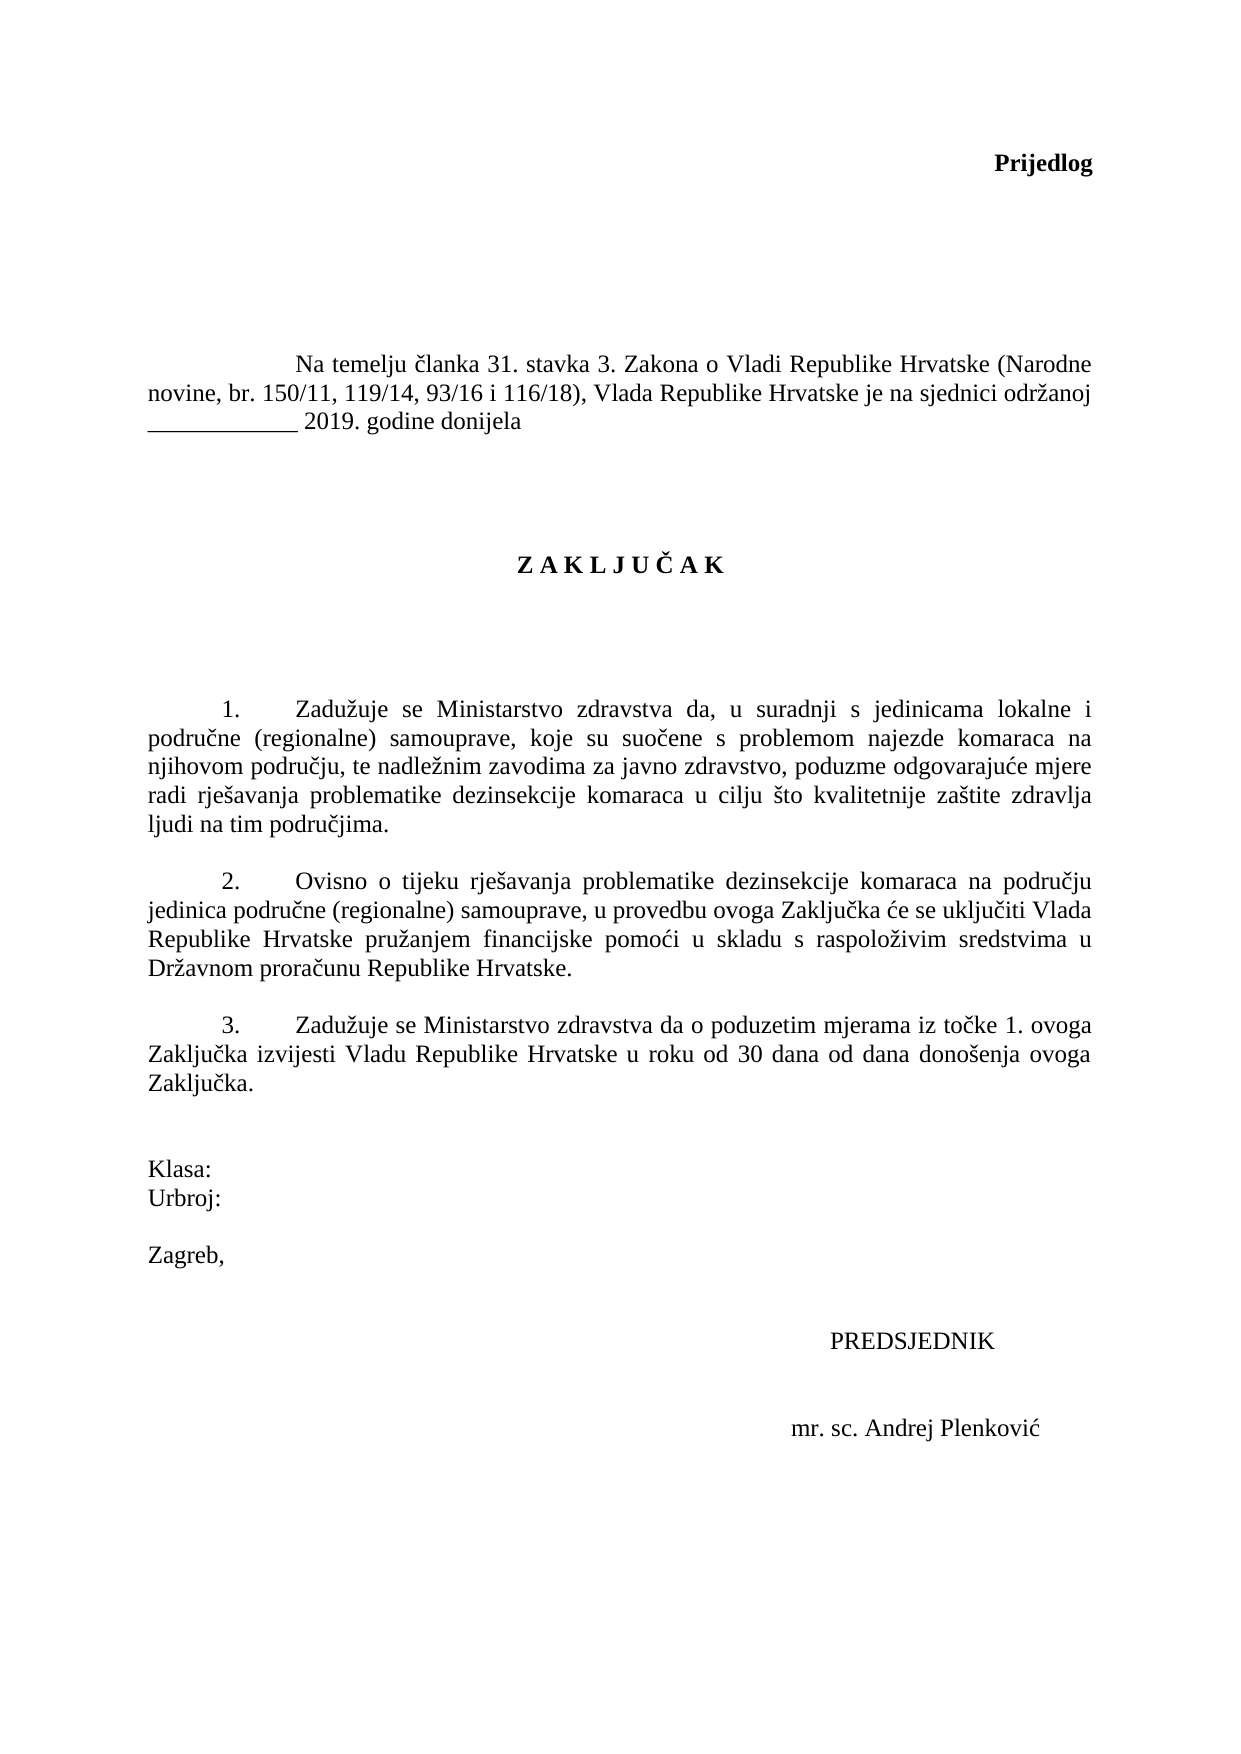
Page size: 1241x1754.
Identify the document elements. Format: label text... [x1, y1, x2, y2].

text Prijedlog [148, 148, 1093, 176]
text PREDSJEDNIK [148, 1326, 1093, 1355]
text 1. Zadužuje se Ministarstvo zdravstva da, u suradnji s jedinicama lokalne i područne (regionalne) samouprave, koje su suočene s problemom najezde komaraca na njihovom području, te nadležnim zavodima za javno zdravstvo, poduzme odgovarajuće mjere radi rješavanja problematike dezinsekcije komaraca u cilju što kvalitetnije zaštite zdravlja ljudi na tim područjima. [148, 694, 1093, 838]
text 3. Zadužuje se Ministarstvo zdravstva da o poduzetim mjerama iz točke 1. ovoga Zaključka izvijesti Vladu Republike Hrvatske u roku od 30 dana od dana donošenja ovoga Zaključka. [148, 1010, 1093, 1096]
text mr. sc. Andrej Plenković [148, 1413, 1093, 1441]
text Zagreb, [148, 1240, 1093, 1269]
text Klasa: [148, 1154, 1093, 1183]
text Na temelju članka 31. stavka 3. Zakona o Vladi Republike Hrvatske (Narodne novine, br. 150/11, 119/14, 93/16 i 116/18), Vlada Republike Hrvatske je na sjednici održanoj ____________ 2019. godine donijela [148, 349, 1093, 435]
text Urbroj: [148, 1183, 1093, 1211]
text Z A K L J U Č A K [148, 550, 1093, 579]
text 2. Ovisno o tijeku rješavanja problematike dezinsekcije komaraca na području jedinica područne (regionalne) samouprave, u provedbu ovoga Zaključka će se uključiti Vlada Republike Hrvatske pružanjem financijske pomoći u skladu s raspoloživim sredstvima u Državnom proračunu Republike Hrvatske. [148, 866, 1093, 981]
